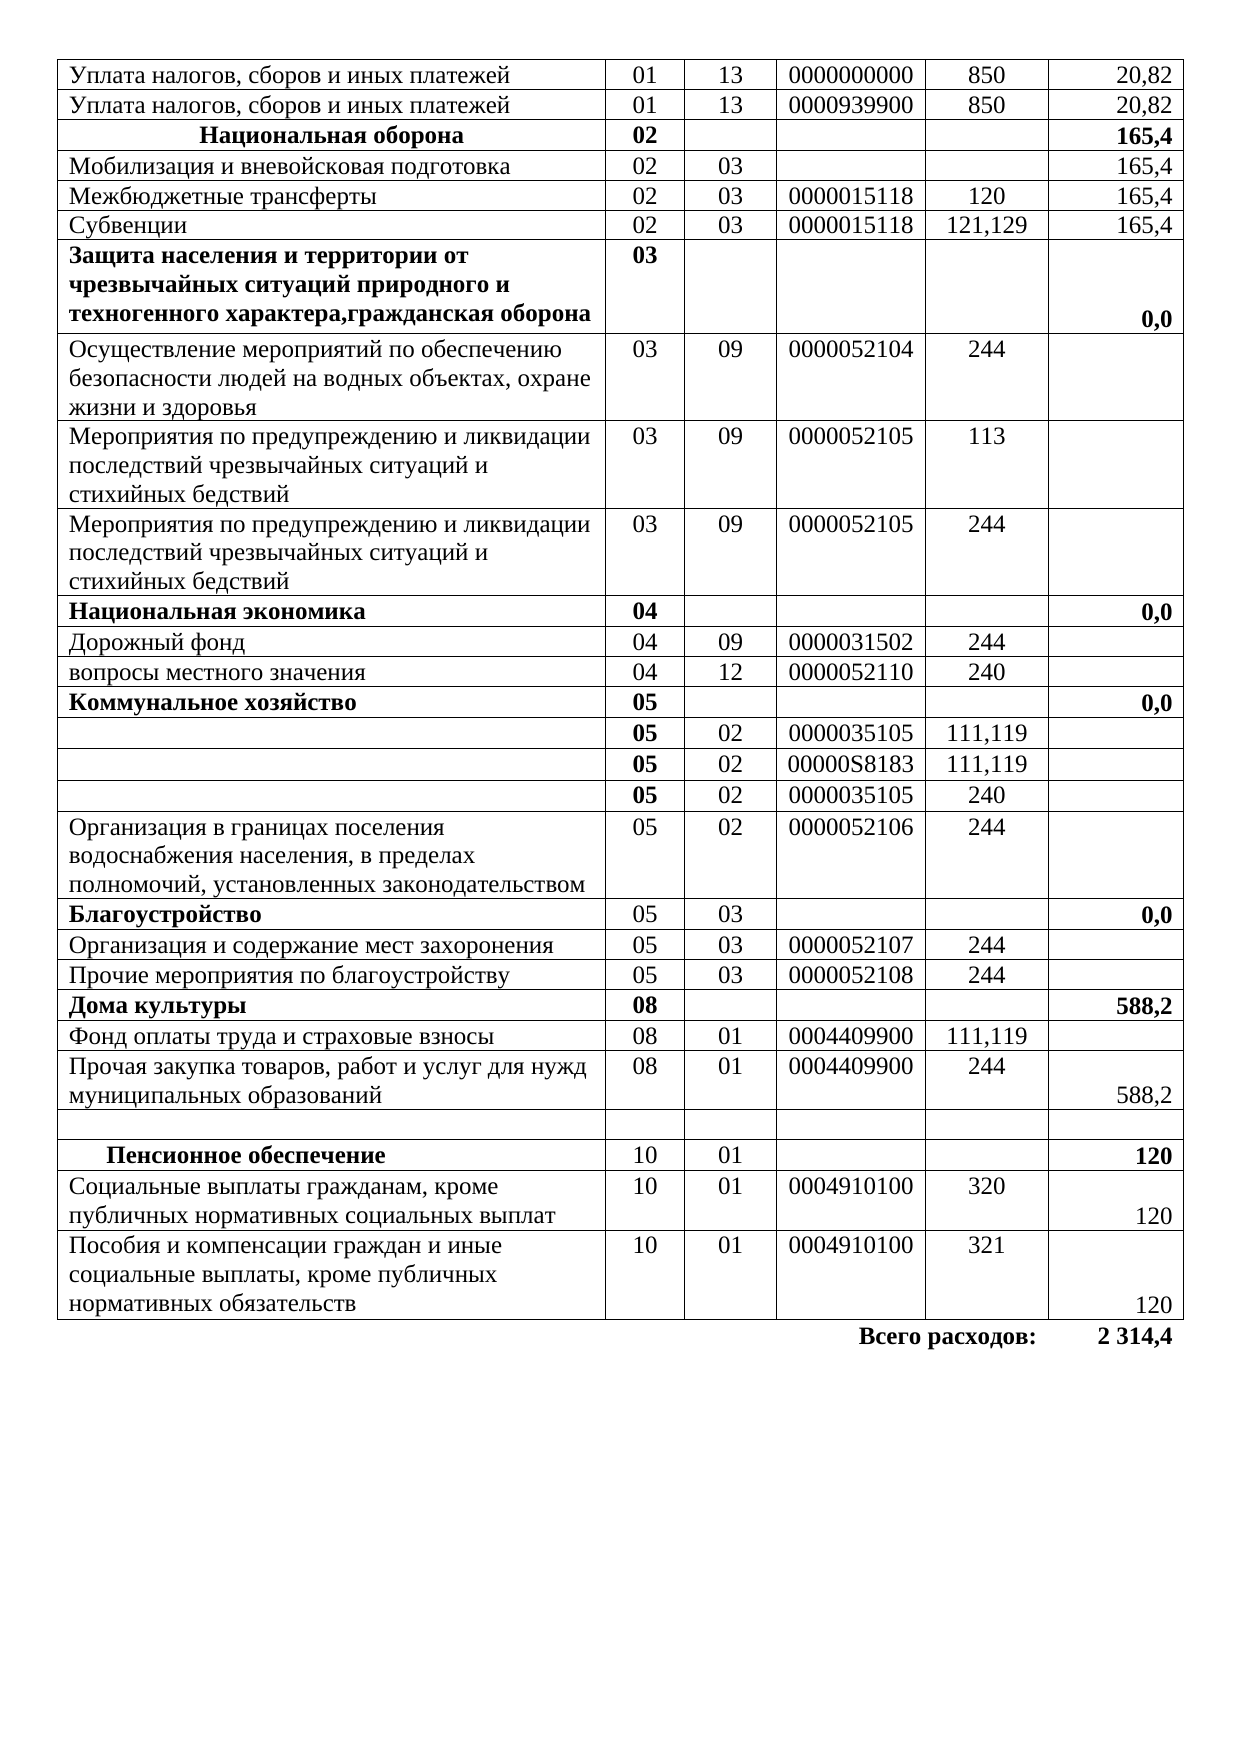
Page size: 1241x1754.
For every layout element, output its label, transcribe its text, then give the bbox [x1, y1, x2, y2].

table_cell 02 [685, 749, 776, 779]
table_cell 0,0 [1049, 687, 1183, 717]
table_cell 05 [606, 781, 684, 811]
table_cell Национальная экономика [58, 596, 605, 626]
table_cell Осуществление мероприятий по обеспечению безопасности людей на водных объектах, охране жизни и здоровья [58, 334, 605, 420]
table_cell 0,0 [1049, 240, 1183, 333]
table_cell [777, 1110, 925, 1139]
table_cell 244 [926, 960, 1048, 989]
table_cell [1049, 1110, 1183, 1139]
table_cell 2 314,4 [1048, 1320, 1183, 1350]
table_cell [685, 240, 776, 333]
table_cell 02 [606, 120, 684, 150]
table_cell 320 [926, 1171, 1048, 1229]
table_cell 20,82 [1049, 60, 1183, 89]
table_cell 113 [926, 421, 1048, 508]
table_cell [1049, 334, 1183, 420]
table_cell 850 [926, 60, 1048, 89]
table_cell 0,0 [1049, 596, 1183, 626]
table_cell [1049, 749, 1183, 779]
table_cell 244 [926, 812, 1048, 898]
table_cell 05 [606, 718, 684, 748]
table_cell [606, 1110, 684, 1139]
table_cell 0000052108 [777, 960, 925, 989]
table_cell Прочие мероприятия по благоустройству [58, 960, 605, 989]
table_cell [1049, 812, 1183, 898]
table_cell 08 [606, 1021, 684, 1050]
table_cell 20,82 [1049, 90, 1183, 119]
table_cell 01 [606, 90, 684, 119]
table_cell [926, 687, 1048, 717]
table_cell 05 [606, 687, 684, 717]
table_cell 05 [606, 960, 684, 989]
table_cell [926, 120, 1048, 150]
table_cell 05 [606, 749, 684, 779]
table_cell [1049, 718, 1183, 748]
table_cell 120 [1049, 1171, 1183, 1229]
table_cell 08 [606, 1051, 684, 1109]
table_cell Субвенции [58, 211, 605, 239]
table_cell 01 [685, 1140, 776, 1170]
table_cell 0000052104 [777, 334, 925, 420]
table_cell 03 [606, 334, 684, 420]
table_cell 244 [926, 509, 1048, 595]
table_cell [926, 240, 1048, 333]
table_cell 10 [606, 1140, 684, 1170]
table_cell Мероприятия по предупреждению и ликвидации последствий чрезвычайных ситуаций и стихийных бедствий [58, 509, 605, 595]
table_cell [1049, 930, 1183, 959]
table_cell [777, 151, 925, 180]
table_cell 0000052110 [777, 657, 925, 686]
table_cell 0004409900 [777, 1051, 925, 1109]
table_cell 0000000000 [777, 60, 925, 89]
table_cell 09 [685, 509, 776, 595]
table_cell 02 [606, 211, 684, 239]
table_cell Прочая закупка товаров, работ и услуг для нужд муниципальных образований [58, 1051, 605, 1109]
table_cell 0004910100 [777, 1231, 925, 1319]
table_cell Пенсионное обеспечение [58, 1140, 605, 1170]
table_cell 0000052107 [777, 930, 925, 959]
table_cell 0000035105 [777, 718, 925, 748]
table_cell [58, 1110, 605, 1139]
table_cell 588,2 [1049, 1051, 1183, 1109]
table_cell 240 [926, 657, 1048, 686]
table_cell [777, 899, 925, 929]
table_cell 04 [606, 596, 684, 626]
table_cell Дома культуры [58, 990, 605, 1020]
table_cell вопросы местного значения [58, 657, 605, 686]
table_cell 0000052105 [777, 421, 925, 508]
table_cell 0000939900 [777, 90, 925, 119]
table_cell 02 [685, 781, 776, 811]
table_cell [777, 687, 925, 717]
table_cell [926, 151, 1048, 180]
table_cell [58, 718, 605, 748]
table_cell 588,2 [1049, 990, 1183, 1020]
table_cell 165,4 [1049, 120, 1183, 150]
table_cell 10 [606, 1231, 684, 1319]
table_cell 02 [685, 718, 776, 748]
table_cell 10 [606, 1171, 684, 1229]
table_cell 02 [606, 181, 684, 209]
table_cell [1049, 421, 1183, 508]
table_cell 01 [685, 1021, 776, 1050]
table_cell 04 [606, 657, 684, 686]
table_cell [58, 749, 605, 779]
table_cell 03 [685, 960, 776, 989]
table_cell 0000015118 [777, 181, 925, 209]
table_cell 0000031502 [777, 627, 925, 656]
table_cell Дорожный фонд [58, 627, 605, 656]
table_cell 03 [606, 240, 684, 333]
table_cell 02 [606, 151, 684, 180]
table_cell 02 [685, 812, 776, 898]
table_cell [1049, 657, 1183, 686]
table_cell Пособия и компенсации граждан и иные социальные выплаты, кроме публичных нормативных обязательств [58, 1231, 605, 1319]
table_cell [58, 781, 605, 811]
table_cell [685, 596, 776, 626]
table_cell 00000S8183 [777, 749, 925, 779]
table_cell [1049, 627, 1183, 656]
table_cell [1049, 1021, 1183, 1050]
table_cell 111,119 [926, 718, 1048, 748]
table_cell Благоустройство [58, 899, 605, 929]
table_cell 03 [685, 181, 776, 209]
table_cell 03 [685, 930, 776, 959]
table_cell 120 [926, 181, 1048, 209]
table_cell Организация и содержание мест захоронения [58, 930, 605, 959]
table_cell 03 [606, 509, 684, 595]
table_cell 03 [685, 151, 776, 180]
table_cell [1049, 509, 1183, 595]
table_cell 120 [1049, 1140, 1183, 1170]
table_cell Фонд оплаты труда и страховые взносы [58, 1021, 605, 1050]
table_cell [777, 990, 925, 1020]
table_cell 0000052106 [777, 812, 925, 898]
table_cell 0000035105 [777, 781, 925, 811]
table_cell [926, 1110, 1048, 1139]
table_cell [685, 120, 776, 150]
table_cell 12 [685, 657, 776, 686]
table_cell 04 [606, 627, 684, 656]
table_cell 0000015118 [777, 211, 925, 239]
table_cell 0000052105 [777, 509, 925, 595]
table_cell 244 [926, 334, 1048, 420]
table_cell 111,119 [926, 749, 1048, 779]
table_cell [926, 899, 1048, 929]
table_cell 01 [685, 1051, 776, 1109]
table_cell 09 [685, 334, 776, 420]
table_cell 01 [685, 1171, 776, 1229]
table_cell 01 [685, 1231, 776, 1319]
table_cell 165,4 [1049, 211, 1183, 239]
table_cell [1049, 781, 1183, 811]
table_cell 111,119 [926, 1021, 1048, 1050]
table_cell 244 [926, 1051, 1048, 1109]
table_cell Уплата налогов, сборов и иных платежей [58, 60, 605, 89]
table_cell 03 [606, 421, 684, 508]
table_cell Организация в границах поселения водоснабжения населения, в пределах полномочий, установленных законодательством [58, 812, 605, 898]
table_cell 05 [606, 930, 684, 959]
table_cell 08 [606, 990, 684, 1020]
table_cell [1049, 960, 1183, 989]
table_cell Мобилизация и вневойсковая подготовка [58, 151, 605, 180]
table_cell 121,129 [926, 211, 1048, 239]
table_cell [926, 1140, 1048, 1170]
table_cell Национальная оборона [58, 120, 605, 150]
table_cell [926, 596, 1048, 626]
table_cell [777, 120, 925, 150]
table_cell [685, 1110, 776, 1139]
table_cell Уплата налогов, сборов и иных платежей [58, 90, 605, 119]
table_cell 03 [685, 211, 776, 239]
table_cell 240 [926, 781, 1048, 811]
table_cell 120 [1049, 1231, 1183, 1319]
table_cell 13 [685, 60, 776, 89]
table_cell [685, 687, 776, 717]
table_cell Защита населения и территории от чрезвычайных ситуаций природного и техногенного характера,гражданская оборона [58, 240, 605, 333]
table_cell Всего расходов: [58, 1320, 1048, 1350]
table_cell 0004409900 [777, 1021, 925, 1050]
table_cell [777, 596, 925, 626]
table_cell 244 [926, 930, 1048, 959]
table_cell 13 [685, 90, 776, 119]
table_cell 01 [606, 60, 684, 89]
table_cell 09 [685, 421, 776, 508]
table_cell [926, 990, 1048, 1020]
table_cell Социальные выплаты гражданам, кроме публичных нормативных социальных выплат [58, 1171, 605, 1229]
table_cell Мероприятия по предупреждению и ликвидации последствий чрезвычайных ситуаций и стихийных бедствий [58, 421, 605, 508]
table_cell 165,4 [1049, 151, 1183, 180]
table_cell Коммунальное хозяйство [58, 687, 605, 717]
table_cell 09 [685, 627, 776, 656]
table_cell Межбюджетные трансферты [58, 181, 605, 209]
table_cell [685, 990, 776, 1020]
table_cell 0,0 [1049, 899, 1183, 929]
table_cell 165,4 [1049, 181, 1183, 209]
table_cell 05 [606, 812, 684, 898]
table_cell 321 [926, 1231, 1048, 1319]
table_cell 03 [685, 899, 776, 929]
table_cell [777, 1140, 925, 1170]
table_cell 850 [926, 90, 1048, 119]
table_cell 05 [606, 899, 684, 929]
table_cell 0004910100 [777, 1171, 925, 1229]
table_cell 244 [926, 627, 1048, 656]
table_cell [777, 240, 925, 333]
